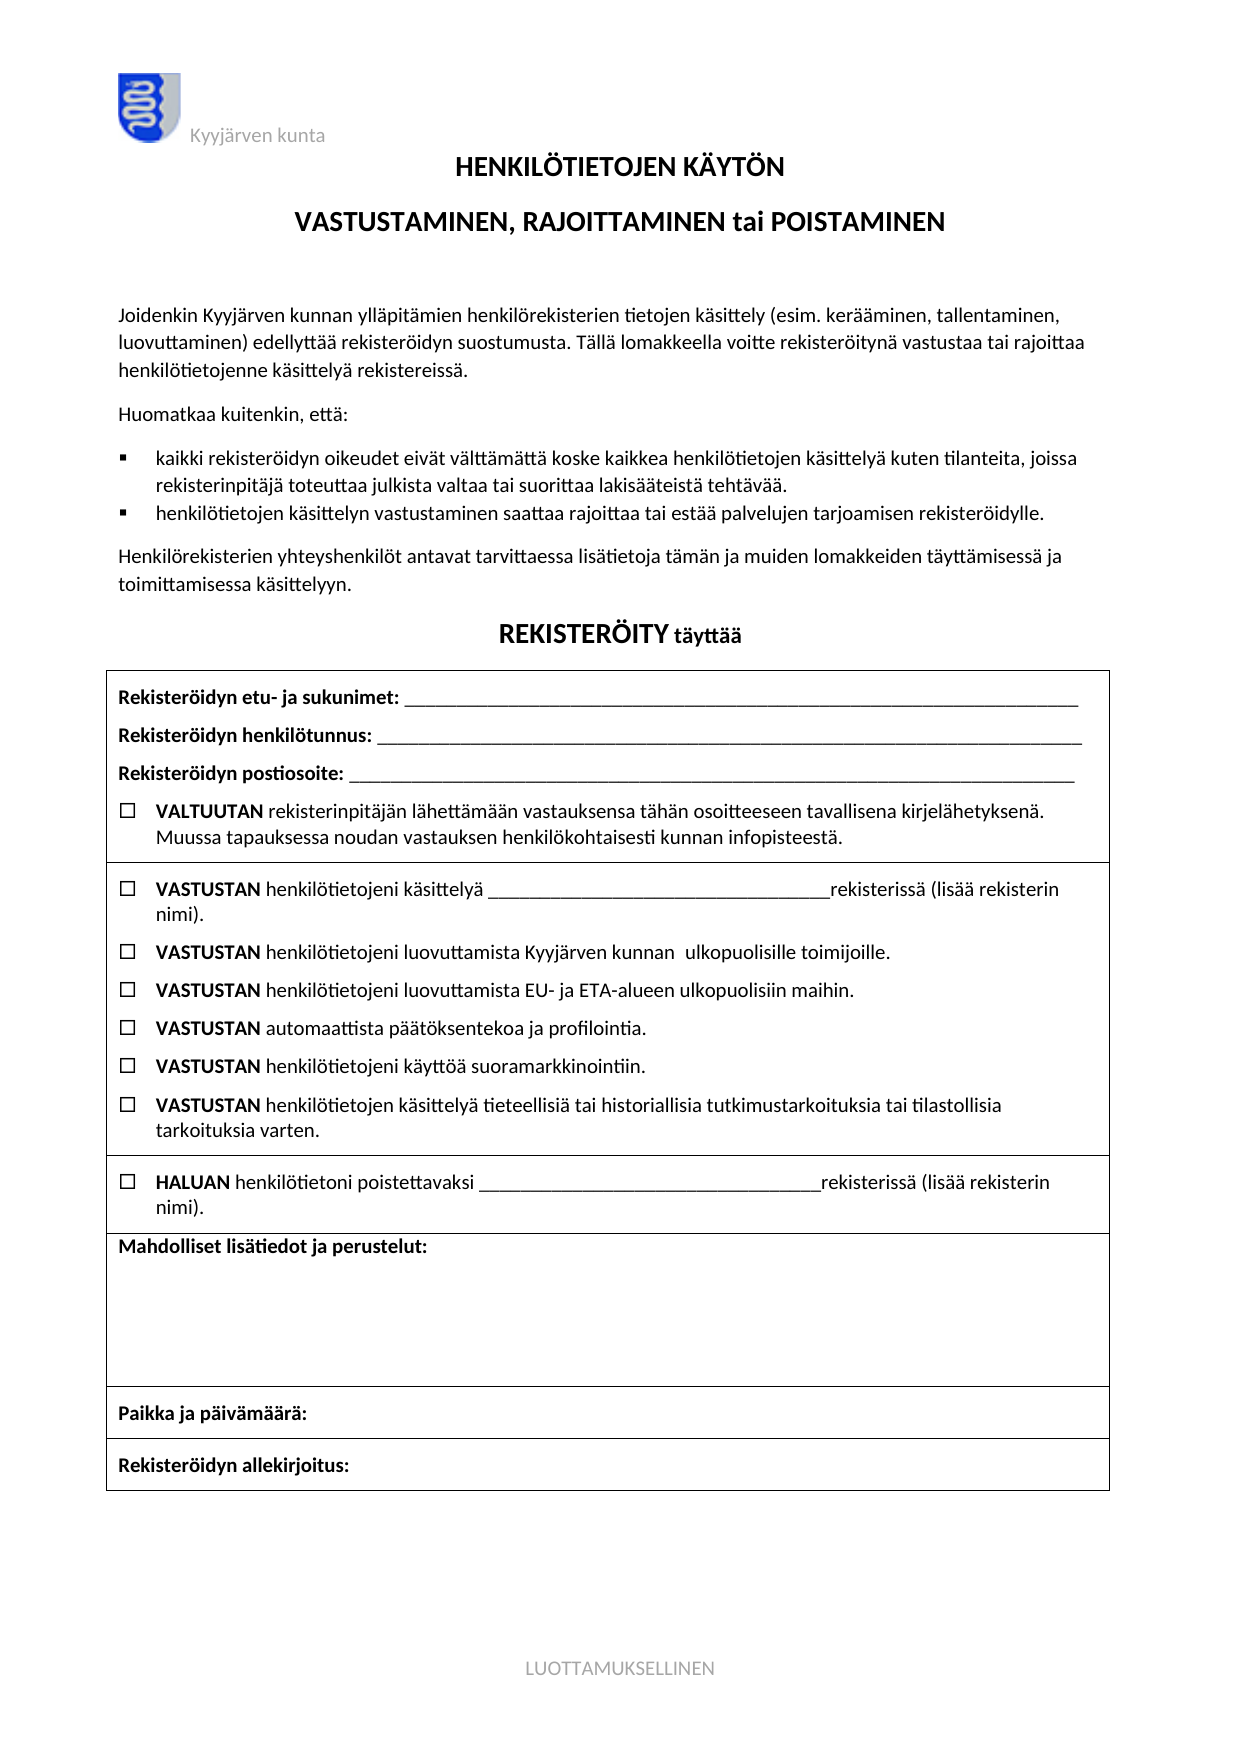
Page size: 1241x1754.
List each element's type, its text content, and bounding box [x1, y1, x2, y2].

table_cell VASTUSTAN henkilötietojeni käsittelyä _________________________________rekisterissä (lisää rekisterin nimi). VASTUSTAN henkilötietojeni luovuttamista Kyyjärven kunnan ulkopuolisille toimijoille. VASTUSTAN henkilötietojeni luovuttamista EU- ja ETA-alueen ulkopuolisiin maihin. VASTUSTAN automaattista päätöksentekoa ja profilointia. VASTUSTAN henkilötietojeni käyttöä suoramarkkinointiin. VASTUSTAN henkilötietojen käsittelyä tieteellisiä tai historiallisia tutkimustarkoituksia tai tilastollisia tarkoituksia varten. [107, 863, 1109, 1155]
table_cell Paikka ja päivämäärä: [107, 1387, 1109, 1438]
picture [118, 73, 181, 143]
text Huomatkaa kuitenkin, että: [118, 401, 1122, 426]
text Joidenkin Kyyjärven kunnan ylläpitämien henkilörekisterien tietojen käsittely (esim. kerääminen, tallentaminen, luovuttaminen) edellyttää rekisteröidyn suostumusta. Tällä lomakkeella voitte rekisteröitynä vastustaa tai rajoittaa henkilötietojenne käsittelyä rekistereissä. [118, 302, 1122, 382]
table_cell HALUAN henkilötietoni poistettavaksi _________________________________rekisterissä (lisää rekisterin nimi). [107, 1156, 1109, 1233]
text Henkilörekisterien yhteyshenkilöt antavat tarvittaessa lisätietoja tämän ja muiden lomakkeiden täyttämisessä ja toimittamisessa käsittelyyn. [118, 544, 1122, 597]
text VASTUSTAMINEN, RAJOITTAMINEN tai POISTAMINEN [118, 203, 1122, 238]
table_header Rekisteröidyn etu- ja sukunimet: _________________________________________________________________ Rekisteröidyn henkilötunnus: ____________________________________________________________________ Rekisteröidyn postiosoite: ______________________________________________________________________ VALTUUTAN rekisterinpitäjän lähettämään vastauksensa tähän osoitteeseen tavallisena kirjelähetyksenä. Muussa tapauksessa noudan vastauksen henkilökohtaisesti kunnan infopisteestä. [107, 671, 1109, 862]
list henkilötietojen käsittelyn vastustaminen saattaa rajoittaa tai estää palvelujen tarjoamisen rekisteröidylle. [118, 500, 1122, 525]
text HENKILÖTIETOJEN KÄYTÖN [118, 148, 1122, 183]
list kaikki rekisteröidyn oikeudet eivät välttämättä koske kaikkea henkilötietojen käsittelyä kuten tilanteita, joissa rekisterinpitäjä toteuttaa julkista valtaa tai suorittaa lakisääteistä tehtävää. [118, 445, 1122, 498]
text REKISTERÖITY täyttää [118, 615, 1122, 651]
table_cell Mahdolliset lisätiedot ja perustelut: [107, 1234, 1109, 1386]
table_cell Rekisteröidyn allekirjoitus: [107, 1439, 1109, 1490]
